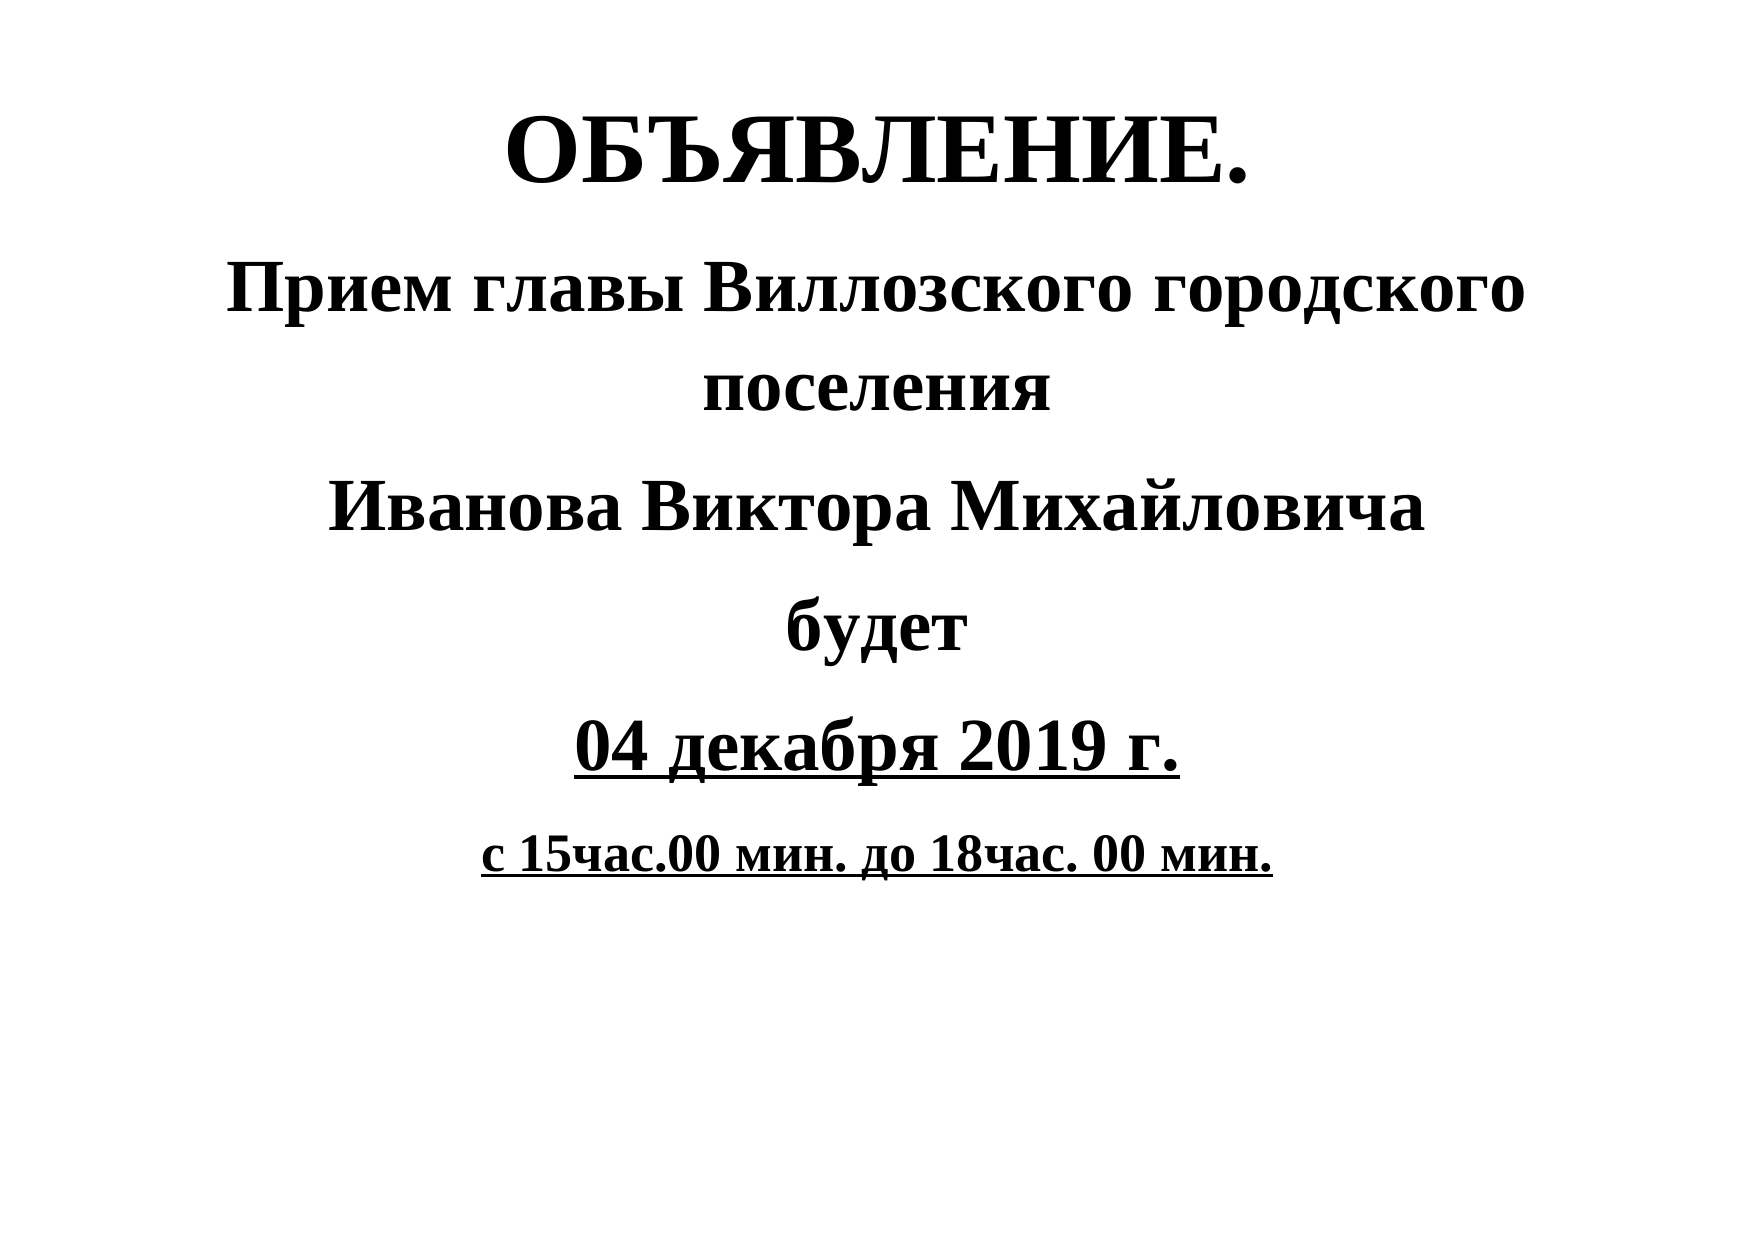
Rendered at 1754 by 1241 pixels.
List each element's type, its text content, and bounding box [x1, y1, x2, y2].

text будет [118, 581, 1636, 667]
text ОБЪЯВЛЕНИЕ. [118, 88, 1636, 203]
text 04 декабря 2019 г. [118, 701, 1636, 787]
text Прием главы Виллозского городского поселения [118, 242, 1636, 427]
text с 15час.00 мин. до 18час. 00 мин. [118, 821, 1636, 883]
text Иванова Виктора Михайловича [118, 461, 1636, 547]
